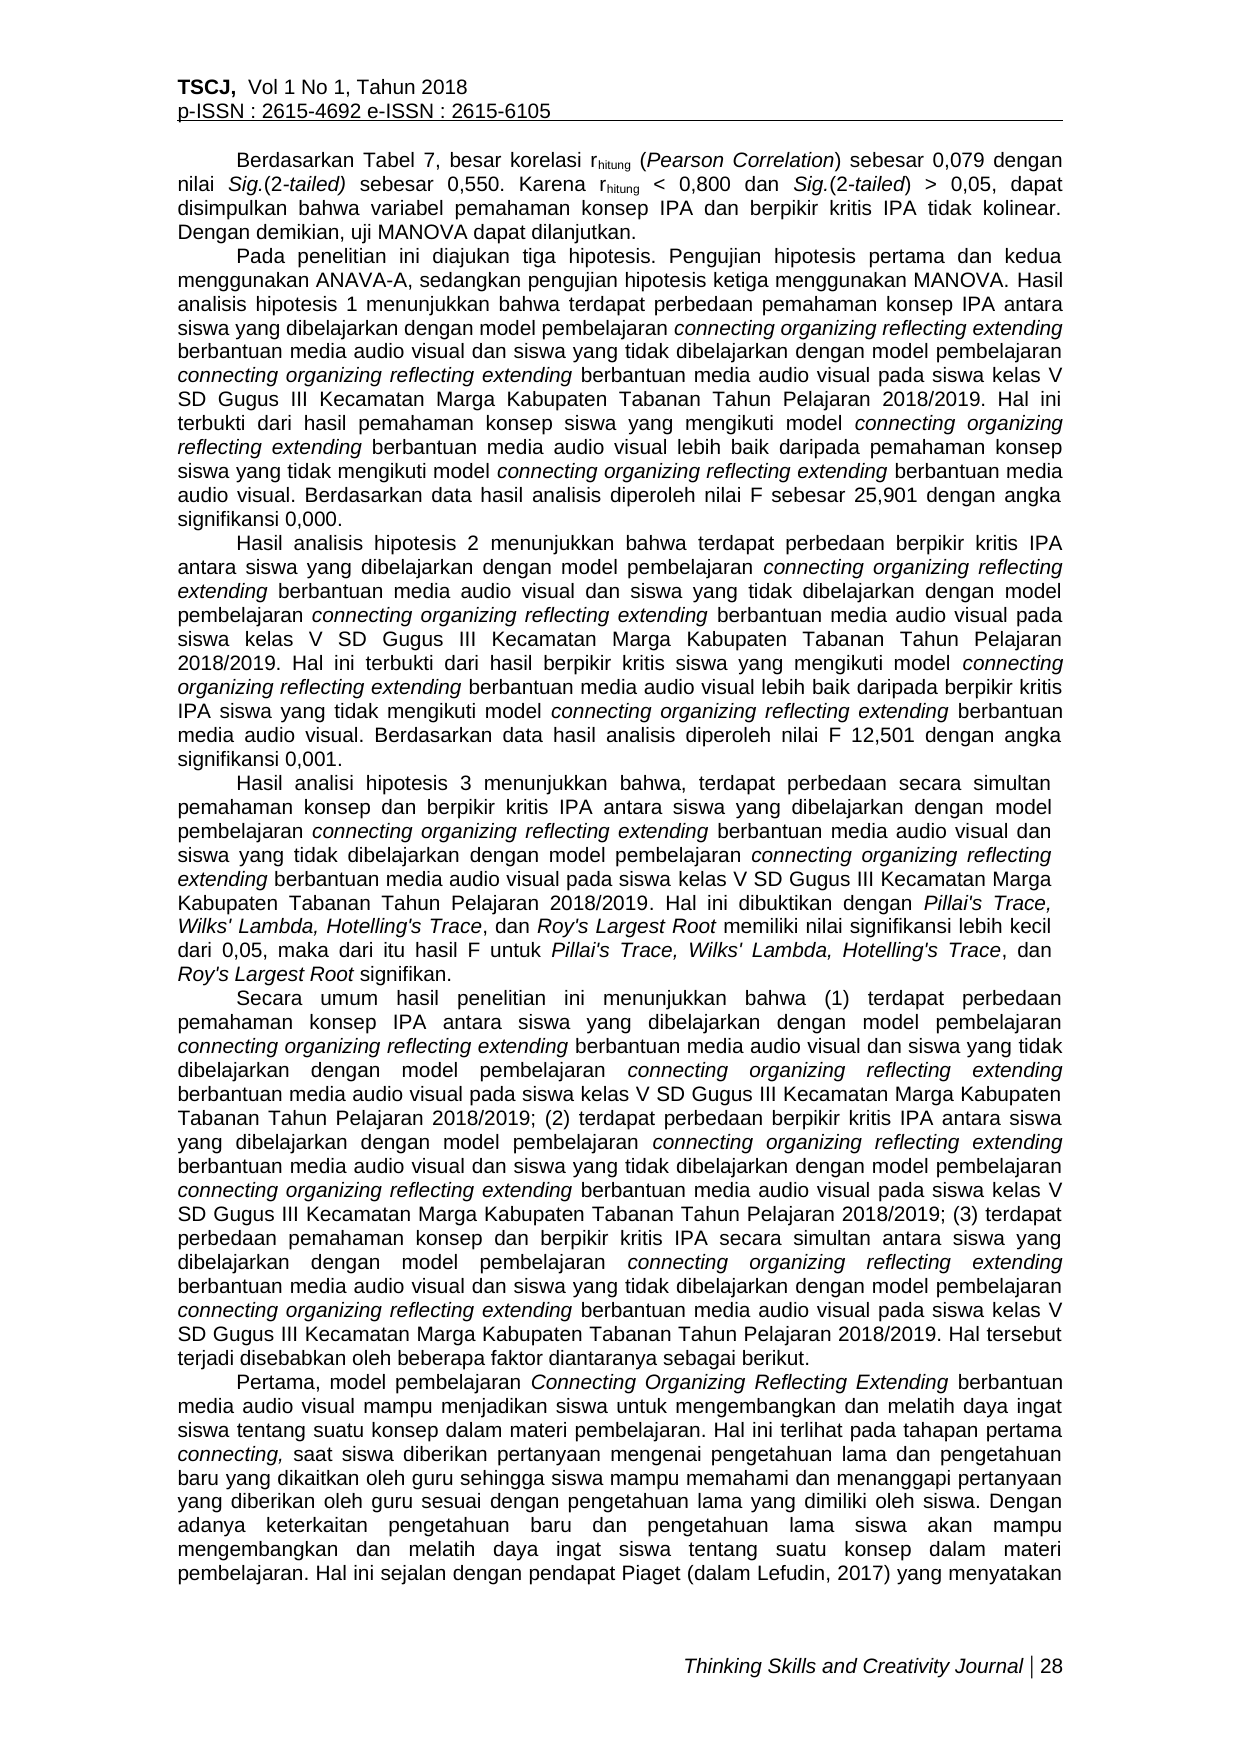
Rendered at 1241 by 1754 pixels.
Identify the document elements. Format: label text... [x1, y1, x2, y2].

text Hasil analisis hipotesis 2 menunjukkan bahwa terdapat perbedaan berpikir kritis IPA antara siswa yang dibelajarkan dengan model pembelajaran connecting organizing reflecting extending berbantuan media audio visual dan siswa yang tidak dibelajarkan dengan model pembelajaran connecting organizing reflecting extending berbantuan media audio visual pada siswa kelas V SD Gugus III Kecamatan Marga Kabupaten Tabanan Tahun Pelajaran 2018/2019. Hal ini terbukti dari hasil berpikir kritis siswa yang mengikuti model connecting organizing reflecting extending berbantuan media audio visual lebih baik daripada berpikir kritis IPA siswa yang tidak mengikuti model connecting organizing reflecting extending berbantuan media audio visual. Berdasarkan data hasil analisis diperoleh nilai F 12,501 dengan angka signifikansi 0,001. [177, 531, 1063, 771]
text Hasil analisi hipotesis 3 menunjukkan bahwa, terdapat perbedaan secara simultan pemahaman konsep dan berpikir kritis IPA antara siswa yang dibelajarkan dengan model pembelajaran connecting organizing reflecting extending berbantuan media audio visual dan siswa yang tidak dibelajarkan dengan model pembelajaran connecting organizing reflecting extending berbantuan media audio visual pada siswa kelas V SD Gugus III Kecamatan Marga Kabupaten Tabanan Tahun Pelajaran 2018/2019. Hal ini dibuktikan dengan Pillai's Trace, Wilks' Lambda, Hotelling's Trace, dan Roy's Largest Root memiliki nilai signifikansi lebih kecil dari 0,05, maka dari itu hasil F untuk Pillai's Trace, Wilks' Lambda, Hotelling's Trace, dan Roy's Largest Root signifikan. [177, 771, 1052, 986]
list Secara umum hasil penelitian ini menunjukkan bahwa (1) terdapat perbedaan pemahaman konsep IPA antara siswa yang dibelajarkan dengan model pembelajaran connecting organizing reflecting extending berbantuan media audio visual dan siswa yang tidak dibelajarkan dengan model pembelajaran connecting organizing reflecting extending berbantuan media audio visual pada siswa kelas V SD Gugus III Kecamatan Marga Kabupaten Tabanan Tahun Pelajaran 2018/2019; (2) terdapat perbedaan berpikir kritis IPA antara siswa yang dibelajarkan dengan model pembelajaran connecting organizing reflecting extending berbantuan media audio visual dan siswa yang tidak dibelajarkan dengan model pembelajaran connecting organizing reflecting extending berbantuan media audio visual pada siswa kelas V SD Gugus III Kecamatan Marga Kabupaten Tabanan Tahun Pelajaran 2018/2019; (3) terdapat perbedaan pemahaman konsep dan berpikir kritis IPA secara simultan antara siswa yang dibelajarkan dengan model pembelajaran connecting organizing reflecting extending berbantuan media audio visual dan siswa yang tidak dibelajarkan dengan model pembelajaran connecting organizing reflecting extending berbantuan media audio visual pada siswa kelas V SD Gugus III Kecamatan Marga Kabupaten Tabanan Tahun Pelajaran 2018/2019. Hal tersebut terjadi disebabkan oleh beberapa faktor diantaranya sebagai berikut. [177, 986, 1063, 1369]
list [177, 1369, 1063, 1585]
text Berdasarkan Tabel 7, besar korelasi rhitung (Pearson Correlation) sebesar 0,079 dengan nilai Sig.(2-tailed) sebesar 0,550. Karena rhitung < 0,800 dan Sig.(2-tailed) > 0,05, dapat disimpulkan bahwa variabel pemahaman konsep IPA dan berpikir kritis IPA tidak kolinear. Dengan demikian, uji MANOVA dapat dilanjutkan. [177, 148, 1063, 243]
text Pada penelitian ini diajukan tiga hipotesis. Pengujian hipotesis pertama dan kedua menggunakan ANAVA-A, sedangkan pengujian hipotesis ketiga menggunakan MANOVA. Hasil analisis hipotesis 1 menunjukkan bahwa terdapat perbedaan pemahaman konsep IPA antara siswa yang dibelajarkan dengan model pembelajaran connecting organizing reflecting extending berbantuan media audio visual dan siswa yang tidak dibelajarkan dengan model pembelajaran connecting organizing reflecting extending berbantuan media audio visual pada siswa kelas V SD Gugus III Kecamatan Marga Kabupaten Tabanan Tahun Pelajaran 2018/2019. Hal ini terbukti dari hasil pemahaman konsep siswa yang mengikuti model connecting organizing reflecting extending berbantuan media audio visual lebih baik daripada pemahaman konsep siswa yang tidak mengikuti model connecting organizing reflecting extending berbantuan media audio visual. Berdasarkan data hasil analisis diperoleh nilai F sebesar 25,901 dengan angka signifikansi 0,000. [177, 243, 1063, 531]
